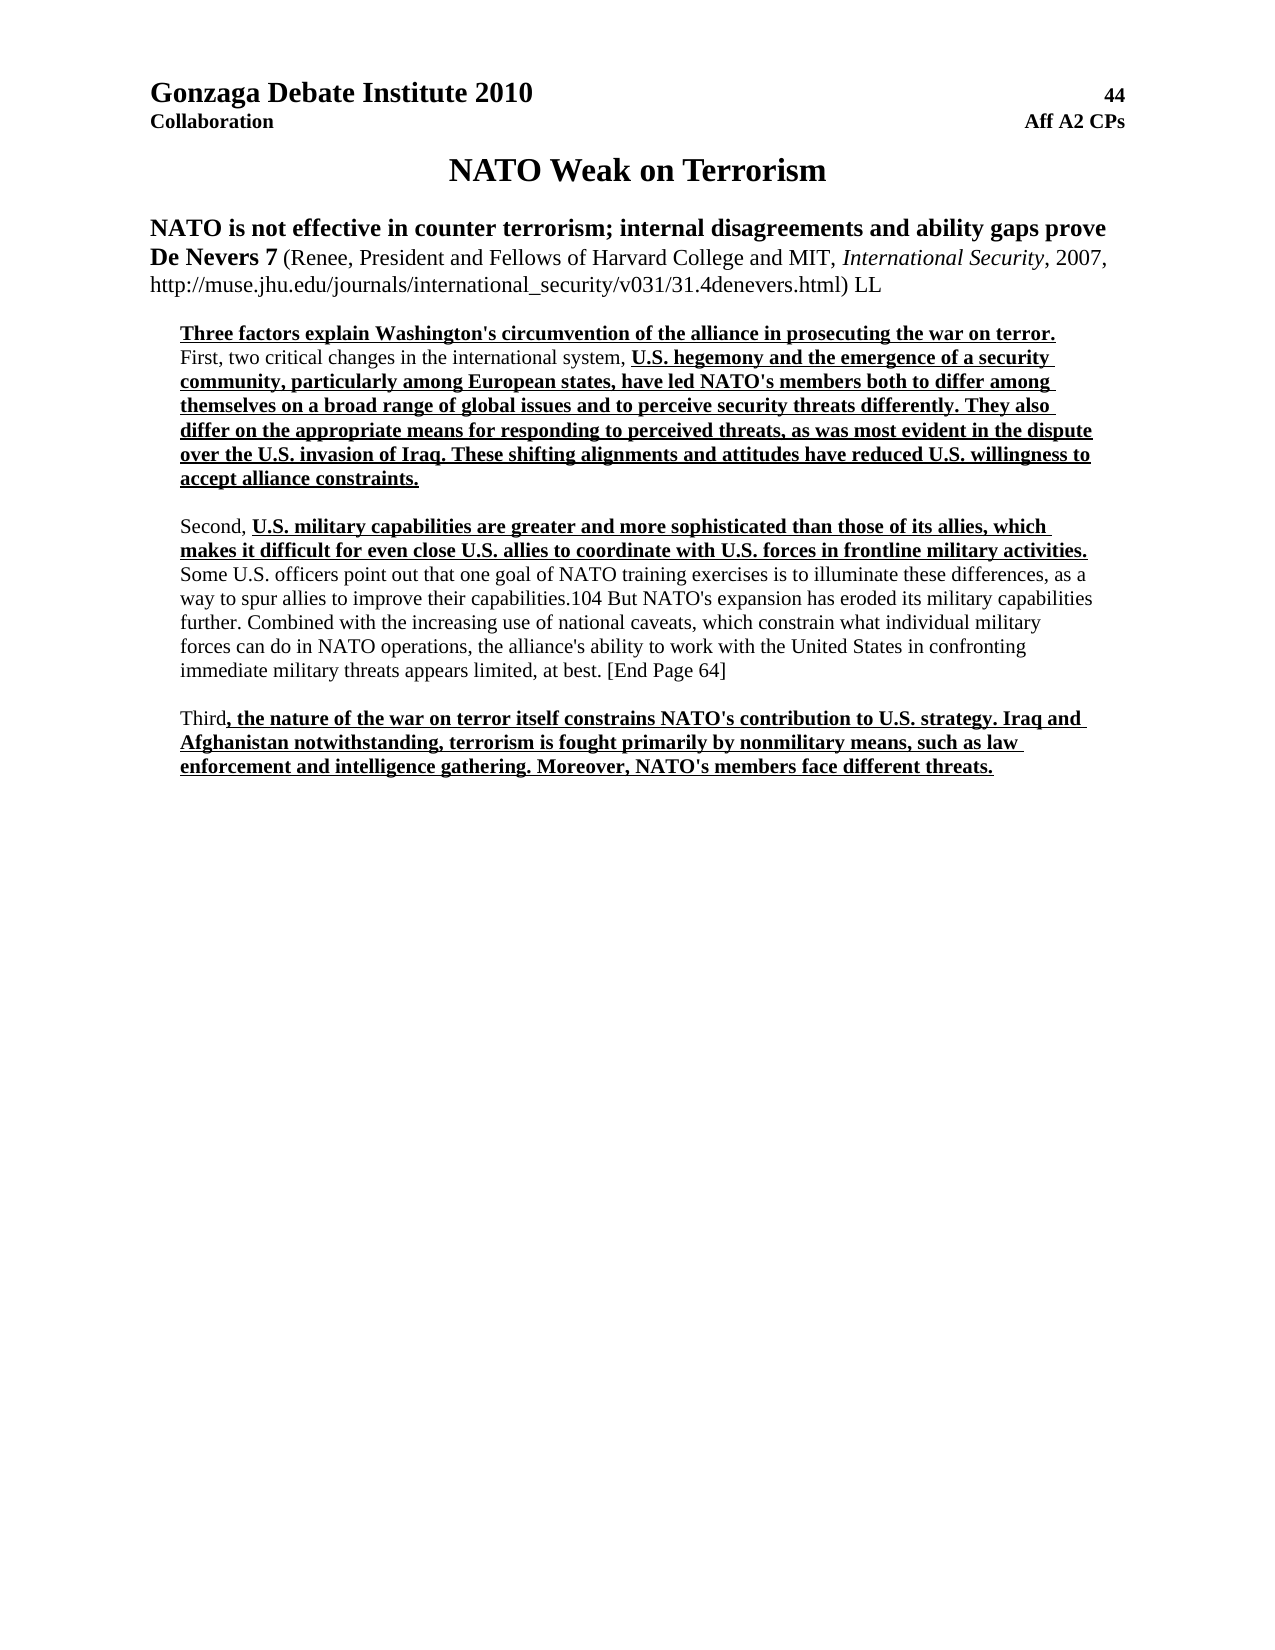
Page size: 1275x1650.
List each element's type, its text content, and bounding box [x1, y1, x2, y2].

text NATO is not effective in counter terrorism; internal disagreements and ability gaps prove [150, 213, 1125, 242]
title NATO Weak on Terrorism [150, 150, 1125, 188]
text Three factors explain Washington's circumvention of the alliance in prosecuting the war on terror. First, two critical changes in the international system, U.S. hegemony and the emergence of a security community, particularly among European states, have led NATO's members both to differ among themselves on a broad range of global issues and to perceive security threats differently. They also differ on the appropriate means for responding to perceived threats, as was most evident in the dispute over the U.S. invasion of Iraq. These shifting alignments and attitudes have reduced U.S. willingness to accept alliance constraints. [180, 321, 1095, 490]
text De Nevers 7 (Renee, President and Fellows of Harvard College and MIT, International Security, 2007, http://muse.jhu.edu/journals/international_security/v031/31.4denevers.html) LL [150, 242, 1125, 297]
text Third, the nature of the war on terror itself constrains NATO's contribution to U.S. strategy. Iraq and Afghanistan notwithstanding, terrorism is fought primarily by nonmilitary means, such as law enforcement and intelligence gathering. Moreover, NATO's members face different threats. [180, 706, 1095, 778]
text Second, U.S. military capabilities are greater and more sophisticated than those of its allies, which makes it difficult for even close U.S. allies to coordinate with U.S. forces in frontline military activities. Some U.S. officers point out that one goal of NATO training exercises is to illuminate these differences, as a way to spur allies to improve their capabilities.104 But NATO's expansion has eroded its military capabilities further. Combined with the increasing use of national caveats, which constrain what individual military forces can do in NATO operations, the alliance's ability to work with the United States in confronting immediate military threats appears limited, at best. [End Page 64] [180, 514, 1095, 682]
